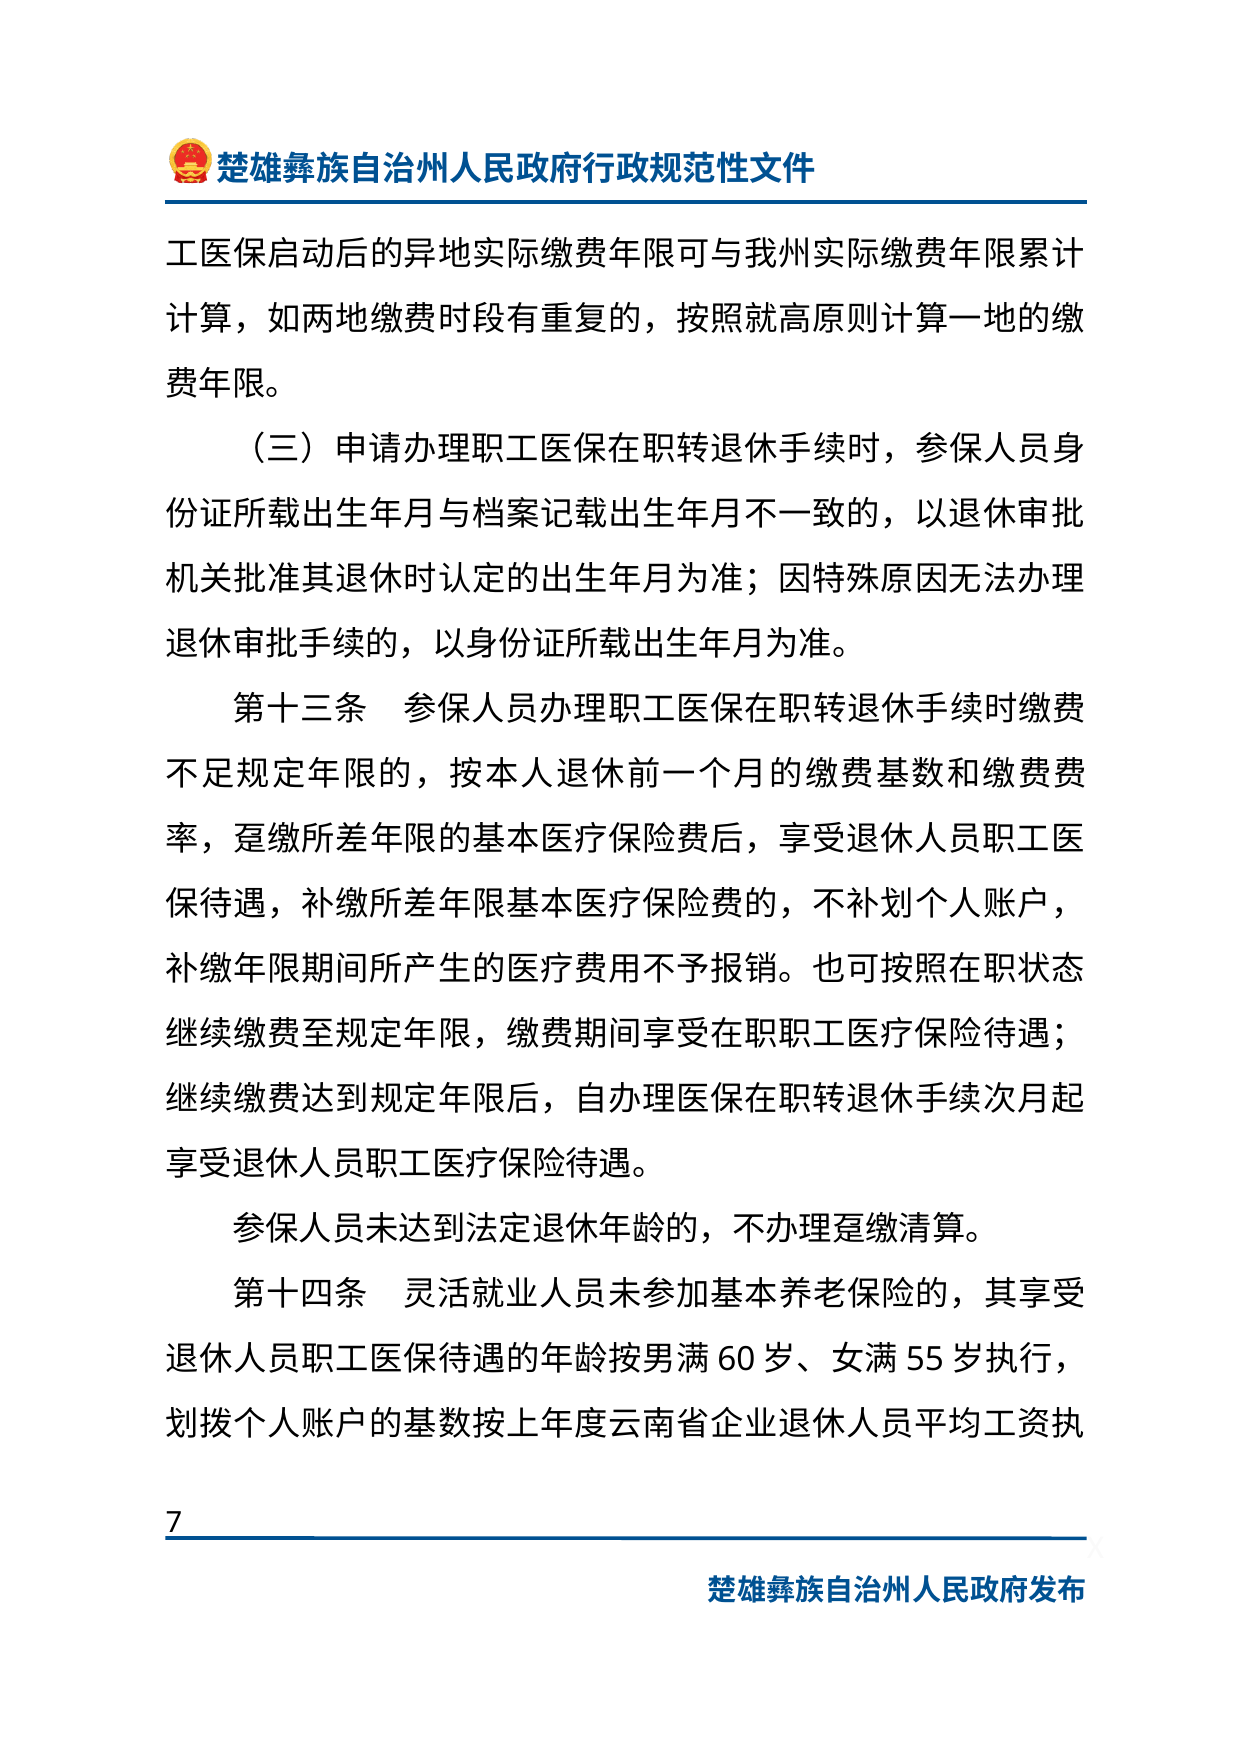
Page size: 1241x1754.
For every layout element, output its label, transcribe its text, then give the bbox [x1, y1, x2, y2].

text 第十四条 灵活就业人员未参加基本养老保险的，其享受退休人员职工医保待遇的年龄按男满60岁、女满55岁执行，划拨个人账户的基数按上年度云南省企业退休人员平均工资执行。灵活就业人员在享受退休人员职工医保待遇前，可随户籍或就业地办理医保关系转移接续，享受退休人员职工医保待遇后，不再办理医保关系转移接续。 [165, 1259, 1087, 1454]
picture [165, 136, 216, 187]
text （二）其他统筹地区职工医保参保人员转入我州参加职工医保的，其在我州职工医保启动前符合国家和省规定的连续工龄和工作年限可认定为我州职工医保视同缴费年限，在我州职工医保启动后的异地实际缴费年限可与我州实际缴费年限累计计算，如两地缴费时段有重复的，按照就高原则计算一地的缴费年限。 [165, 219, 1087, 414]
text （三）申请办理职工医保在职转退休手续时，参保人员身份证所载出生年月与档案记载出生年月不一致的，以退休审批机关批准其退休时认定的出生年月为准；因特殊原因无法办理退休审批手续的，以身份证所载出生年月为准。 [165, 414, 1087, 674]
text 第十三条 参保人员办理职工医保在职转退休手续时缴费不足规定年限的，按本人退休前一个月的缴费基数和缴费费率，趸缴所差年限的基本医疗保险费后，享受退休人员职工医保待遇，补缴所差年限基本医疗保险费的，不补划个人账户，补缴年限期间所产生的医疗费用不予报销。也可按照在职状态继续缴费至规定年限，缴费期间享受在职职工医疗保险待遇；继续缴费达到规定年限后，自办理医保在职转退休手续次月起享受退休人员职工医疗保险待遇。 [165, 674, 1087, 1194]
text 参保人员未达到法定退休年龄的，不办理趸缴清算。 [165, 1194, 1087, 1259]
